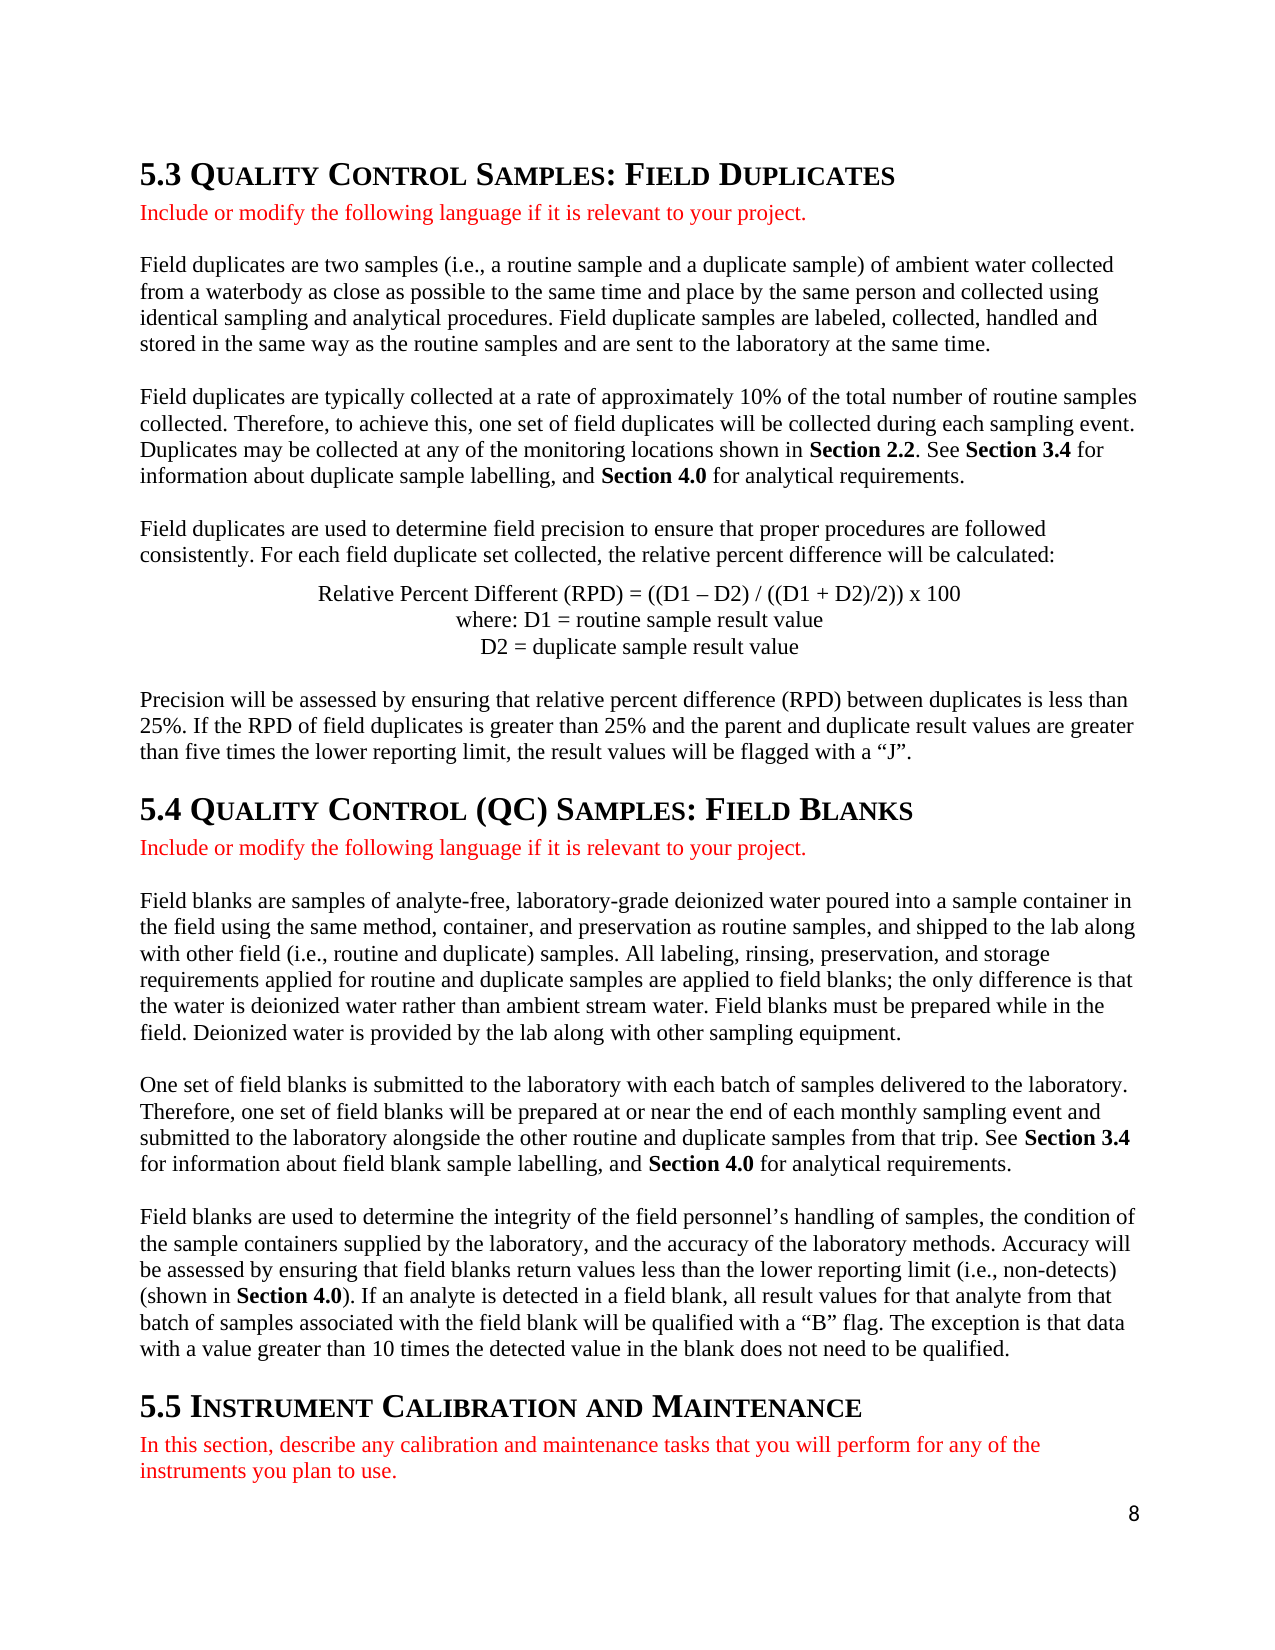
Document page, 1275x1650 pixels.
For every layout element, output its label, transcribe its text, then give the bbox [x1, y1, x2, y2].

text Relative Percent Different (RPD) = ((D1 – D2) / ((D1 + D2)/2)) x 100 [139, 580, 1139, 607]
text Field blanks are samples of analyte-free, laboratory-grade deionized water poured into a sample container in the field using the same method, container, and preservation as routine samples, and shipped to the lab along with other field (i.e., routine and duplicate) samples. All labeling, rinsing, preservation, and storage requirements applied for routine and duplicate samples are applied to field blanks; the only difference is that the water is deionized water rather than ambient stream water. Field blanks must be prepared while in the field. Deionized water is provided by the lab along with other sampling equipment. [139, 887, 1139, 1045]
text Field duplicates are typically collected at a rate of approximately 10% of the total number of routine samples collected. Therefore, to achieve this, one set of field duplicates will be collected during each sampling event. Duplicates may be collected at any of the monitoring locations shown in Section 2.2. See Section 3.4 for information about duplicate sample labelling, and Section 4.0 for analytical requirements. [139, 383, 1139, 489]
text Field blanks are used to determine the integrity of the field personnel’s handling of samples, the condition of the sample containers supplied by the laboratory, and the accuracy of the laboratory methods. Accuracy will be assessed by ensuring that field blanks return values less than the lower reporting limit (i.e., non-detects) (shown in Section 4.0). If an analyte is detected in a field blank, all result values for that analyte from that batch of samples associated with the field blank will be qualified with a “B” flag. The exception is that data with a value greater than 10 times the detected value in the blank does not need to be qualified. [139, 1203, 1139, 1361]
subtitle 5.3 Quality Control Samples: Field Duplicates [139, 154, 1139, 192]
text Field duplicates are two samples (i.e., a routine sample and a duplicate sample) of ambient water collected from a waterbody as close as possible to the same time and place by the same person and collected using identical sampling and analytical procedures. Field duplicate samples are labeled, collected, handled and stored in the same way as the routine samples and are sent to the laboratory at the same time. [139, 251, 1139, 357]
subtitle 5.4 Quality Control (QC) Samples: Field Blanks [139, 790, 1139, 828]
text where: D1 = routine sample result value [139, 607, 1139, 633]
text In this section, describe any calibration and maintenance tasks that you will perform for any of the instruments you plan to use. [139, 1431, 1139, 1484]
text Precision will be assessed by ensuring that relative percent difference (RPD) between duplicates is less than 25%. If the RPD of field duplicates is greater than 25% and the parent and duplicate result values are greater than five times the lower reporting limit, the result values will be flagged with a “J”. [139, 686, 1139, 765]
text Field duplicates are used to determine field precision to ensure that proper procedures are followed consistently. For each field duplicate set collected, the relative percent difference will be calculated: [139, 515, 1139, 568]
text One set of field blanks is submitted to the laboratory with each batch of samples delivered to the laboratory. Therefore, one set of field blanks will be prepared at or near the end of each monthly sampling event and submitted to the laboratory alongside the other routine and duplicate samples from that trip. See Section 3.4 for information about field blank sample labelling, and Section 4.0 for analytical requirements. [139, 1071, 1139, 1177]
text Include or modify the following language if it is relevant to your project. [139, 199, 1139, 225]
text D2 = duplicate sample result value [139, 633, 1139, 659]
subtitle 5.5 Instrument Calibration and Maintenance [139, 1386, 1139, 1425]
text Include or modify the following language if it is relevant to your project. [139, 834, 1139, 861]
